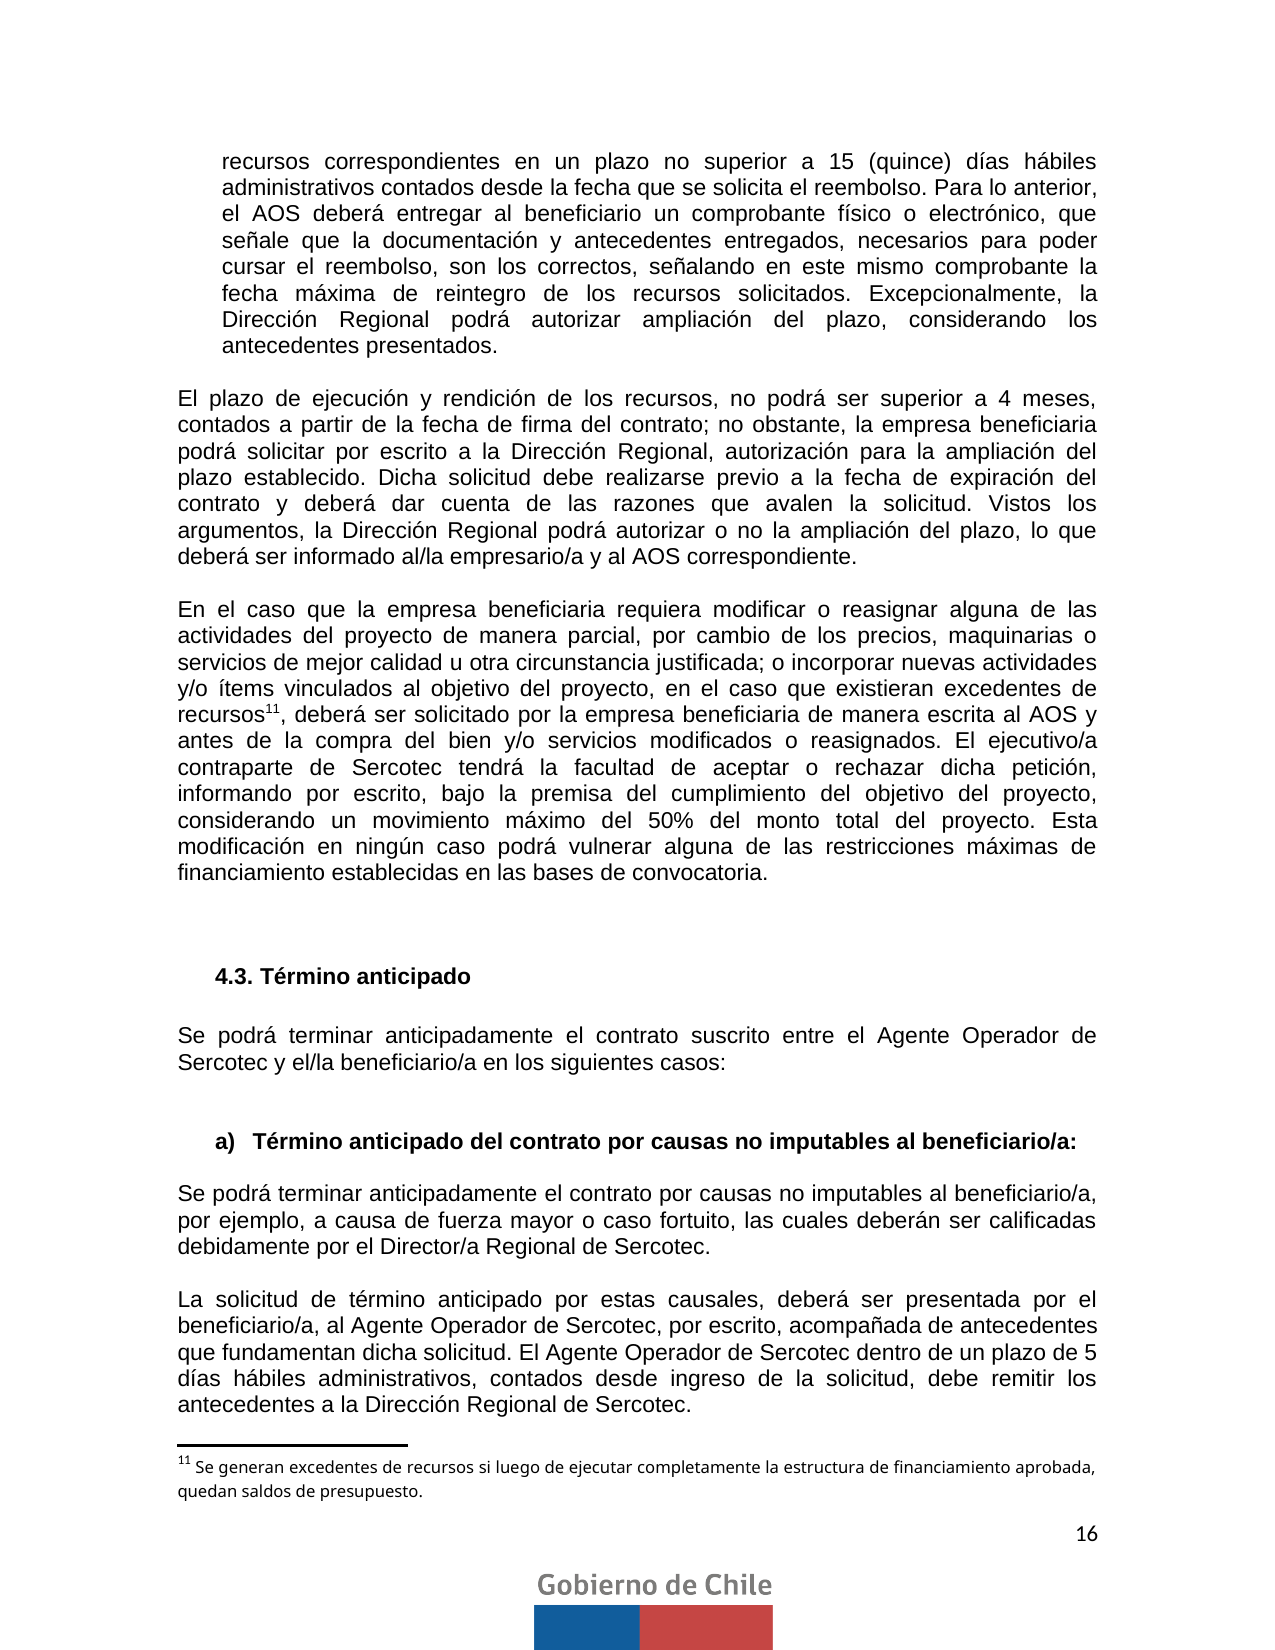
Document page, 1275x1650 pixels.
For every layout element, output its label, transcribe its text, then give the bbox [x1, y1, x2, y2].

text En el caso que la empresa beneficiaria requiera modificar o reasignar alguna de las actividades del proyecto de manera parcial, por cambio de los precios, maquinarias o servicios de mejor calidad u otra circunstancia justificada; o incorporar nuevas actividades y/o ítems vinculados al objetivo del proyecto, en el caso que existieran excedentes de recursos, deberá ser solicitado por la empresa beneficiaria de manera escrita al AOS y antes de la compra del bien y/o servicios modificados o reasignados. El ejecutivo/a contraparte de Sercotec tendrá la facultad de aceptar o rechazar dicha petición, informando por escrito, bajo la premisa del cumplimiento del objetivo del proyecto, considerando un movimiento máximo del 50% del monto total del proyecto. Esta modificación en ningún caso podrá vulnerar alguna de las restricciones máximas de financiamiento establecidas en las bases de convocatoria. [177, 596, 1098, 886]
text La solicitud de término anticipado por estas causales, deberá ser presentada por el beneficiario/a, al Agente Operador de Sercotec, por escrito, acompañada de antecedentes que fundamentan dicha solicitud. El Agente Operador de Sercotec dentro de un plazo de 5 días hábiles administrativos, contados desde ingreso de la solicitud, debe remitir los antecedentes a la Dirección Regional de Sercotec. [177, 1286, 1098, 1418]
text El plazo de ejecución y rendición de los recursos, no podrá ser superior a 4 meses, contados a partir de la fecha de firma del contrato; no obstante, la empresa beneficiaria podrá solicitar por escrito a la Dirección Regional, autorización para la ampliación del plazo establecido. Dicha solicitud debe realizarse previo a la fecha de expiración del contrato y deberá dar cuenta de las razones que avalen la solicitud. Vistos los argumentos, la Dirección Regional podrá autorizar o no la ampliación del plazo, lo que deberá ser informado al/la empresario/a y al AOS correspondiente. [177, 385, 1098, 569]
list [184, 148, 1098, 358]
list Término anticipado del contrato por causas no imputables al beneficiario/a: [215, 1128, 1098, 1154]
text Se podrá terminar anticipadamente el contrato por causas no imputables al beneficiario/a, por ejemplo, a causa de fuerza mayor o caso fortuito, las cuales deberán ser calificadas debidamente por el Director/a Regional de Sercotec. [177, 1180, 1098, 1259]
text Se podrá terminar anticipadamente el contrato suscrito entre el Agente Operador de Sercotec y el/la beneficiario/a en los siguientes casos: [177, 1022, 1098, 1075]
picture [532, 1560, 774, 1650]
subtitle Término anticipado [215, 963, 1098, 990]
